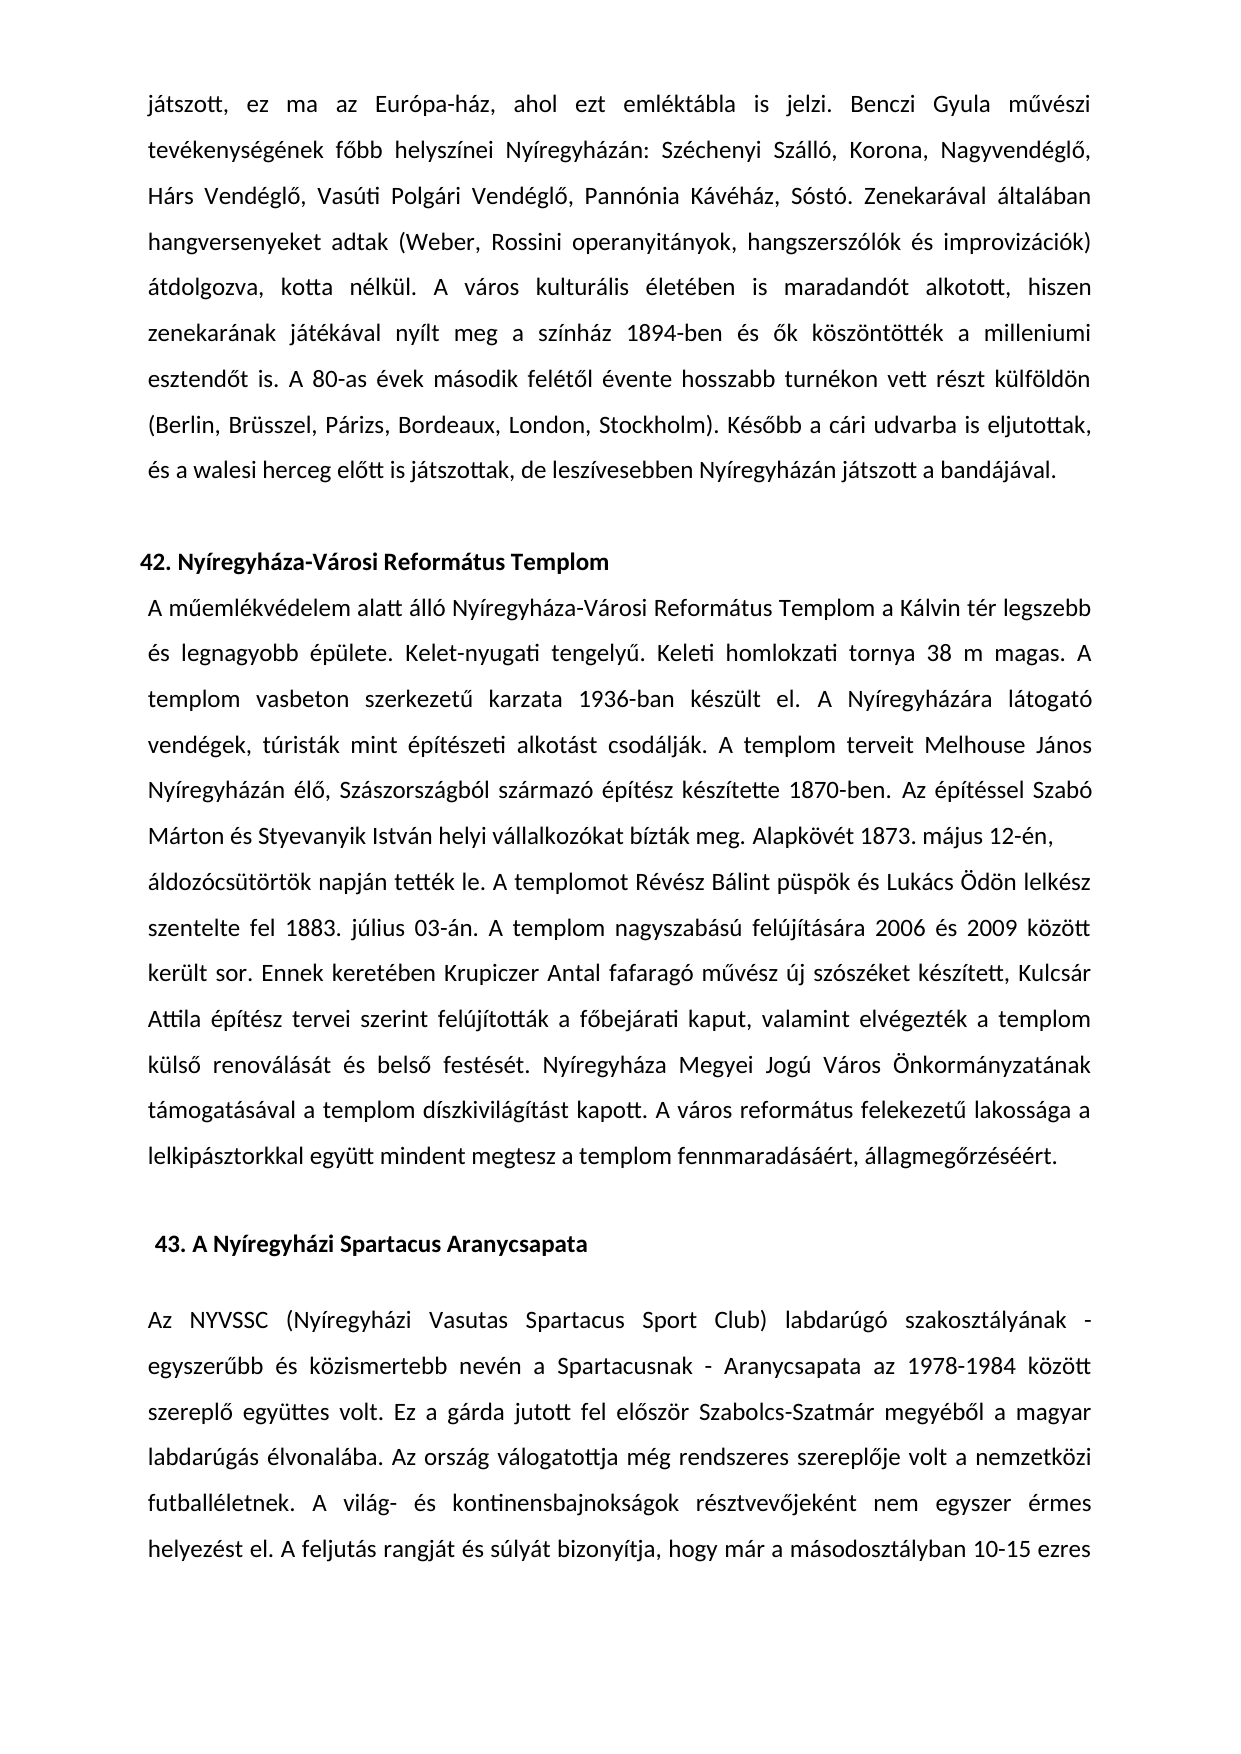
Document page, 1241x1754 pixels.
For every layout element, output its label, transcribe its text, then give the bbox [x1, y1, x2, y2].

text A műemlékvédelem alatt álló Nyíregyháza-Városi Református Templom a Kálvin tér legszebb és legnagyobb épülete. Kelet-nyugati tengelyű. Keleti homlokzati tornya 38 m magas. A templom vasbeton szerkezetű karzata 1936-ban készült el. A Nyíregyházára látogató vendégek, túristák mint építészeti alkotást csodálják. A templom terveit Melhouse János Nyíregyházán élő, Szászországból származó építész készítette 1870-ben. Az építéssel Szabó Márton és Styevanyik István helyi vállalkozókat bízták meg. Alapkövét 1873. május 12-én, [148, 592, 1093, 851]
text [148, 89, 1093, 485]
list Nyíregyháza-Városi Református Templom [140, 546, 1093, 576]
text áldozócsütörtök napján tették le. A templomot Révész Bálint püspök és Lukács Ödön lelkész szentelte fel 1883. július 03-án. A templom nagyszabású felújítására 2006 és 2009 között került sor. Ennek keretében Krupiczer Antal fafaragó művész új szószéket készített, Kulcsár Attila építész tervei szerint felújították a főbejárati kaput, valamint elvégezték a templom külső renoválását és belső festését. Nyíregyháza Megyei Jogú Város Önkormányzatának támogatásával a templom díszkivilágítást kapott. A város református felekezetű lakossága a lelkipásztorkkal együtt mindent megtesz a templom fennmaradásáért, állagmegőrzéséért. [148, 866, 1093, 1171]
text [148, 1304, 1093, 1563]
list A Nyíregyházi Spartacus Aranycsapata [154, 1228, 1093, 1259]
